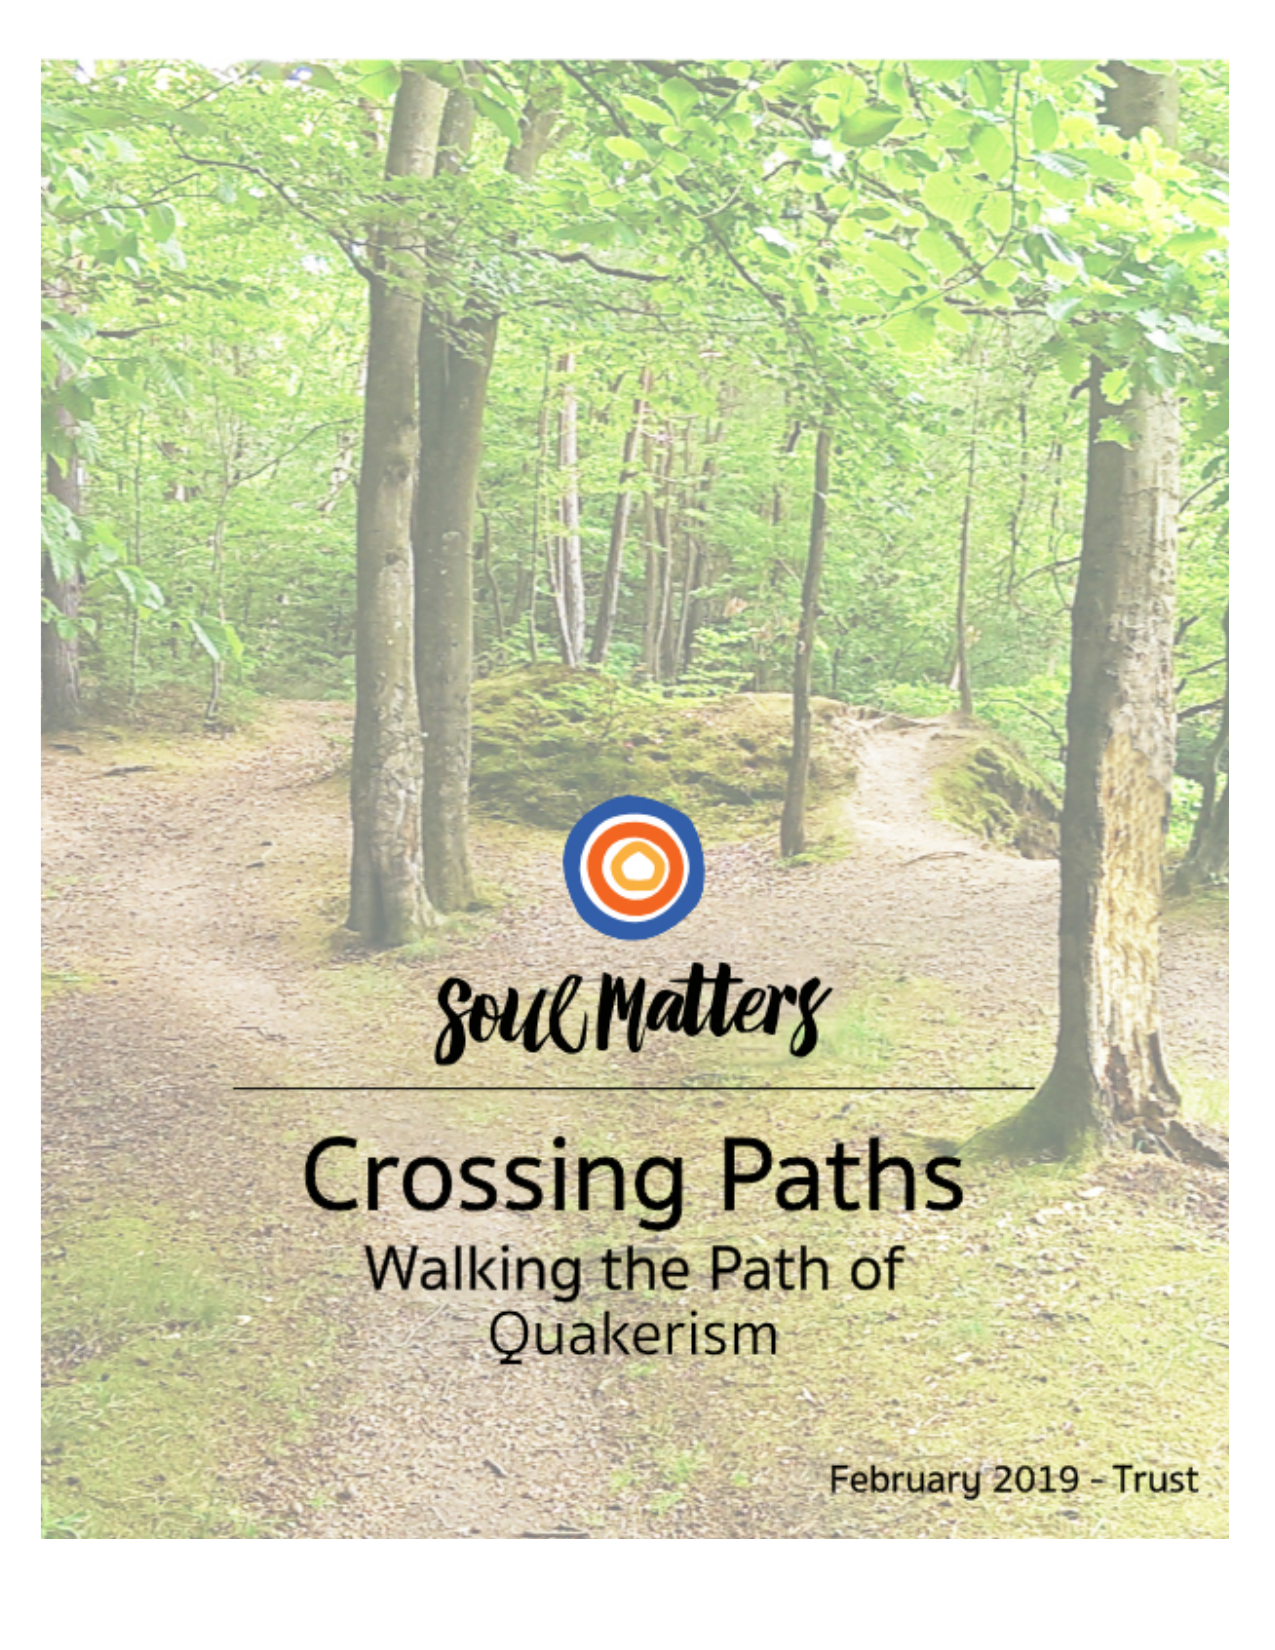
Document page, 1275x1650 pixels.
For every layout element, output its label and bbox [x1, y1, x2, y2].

picture [39, 55, 1227, 1537]
